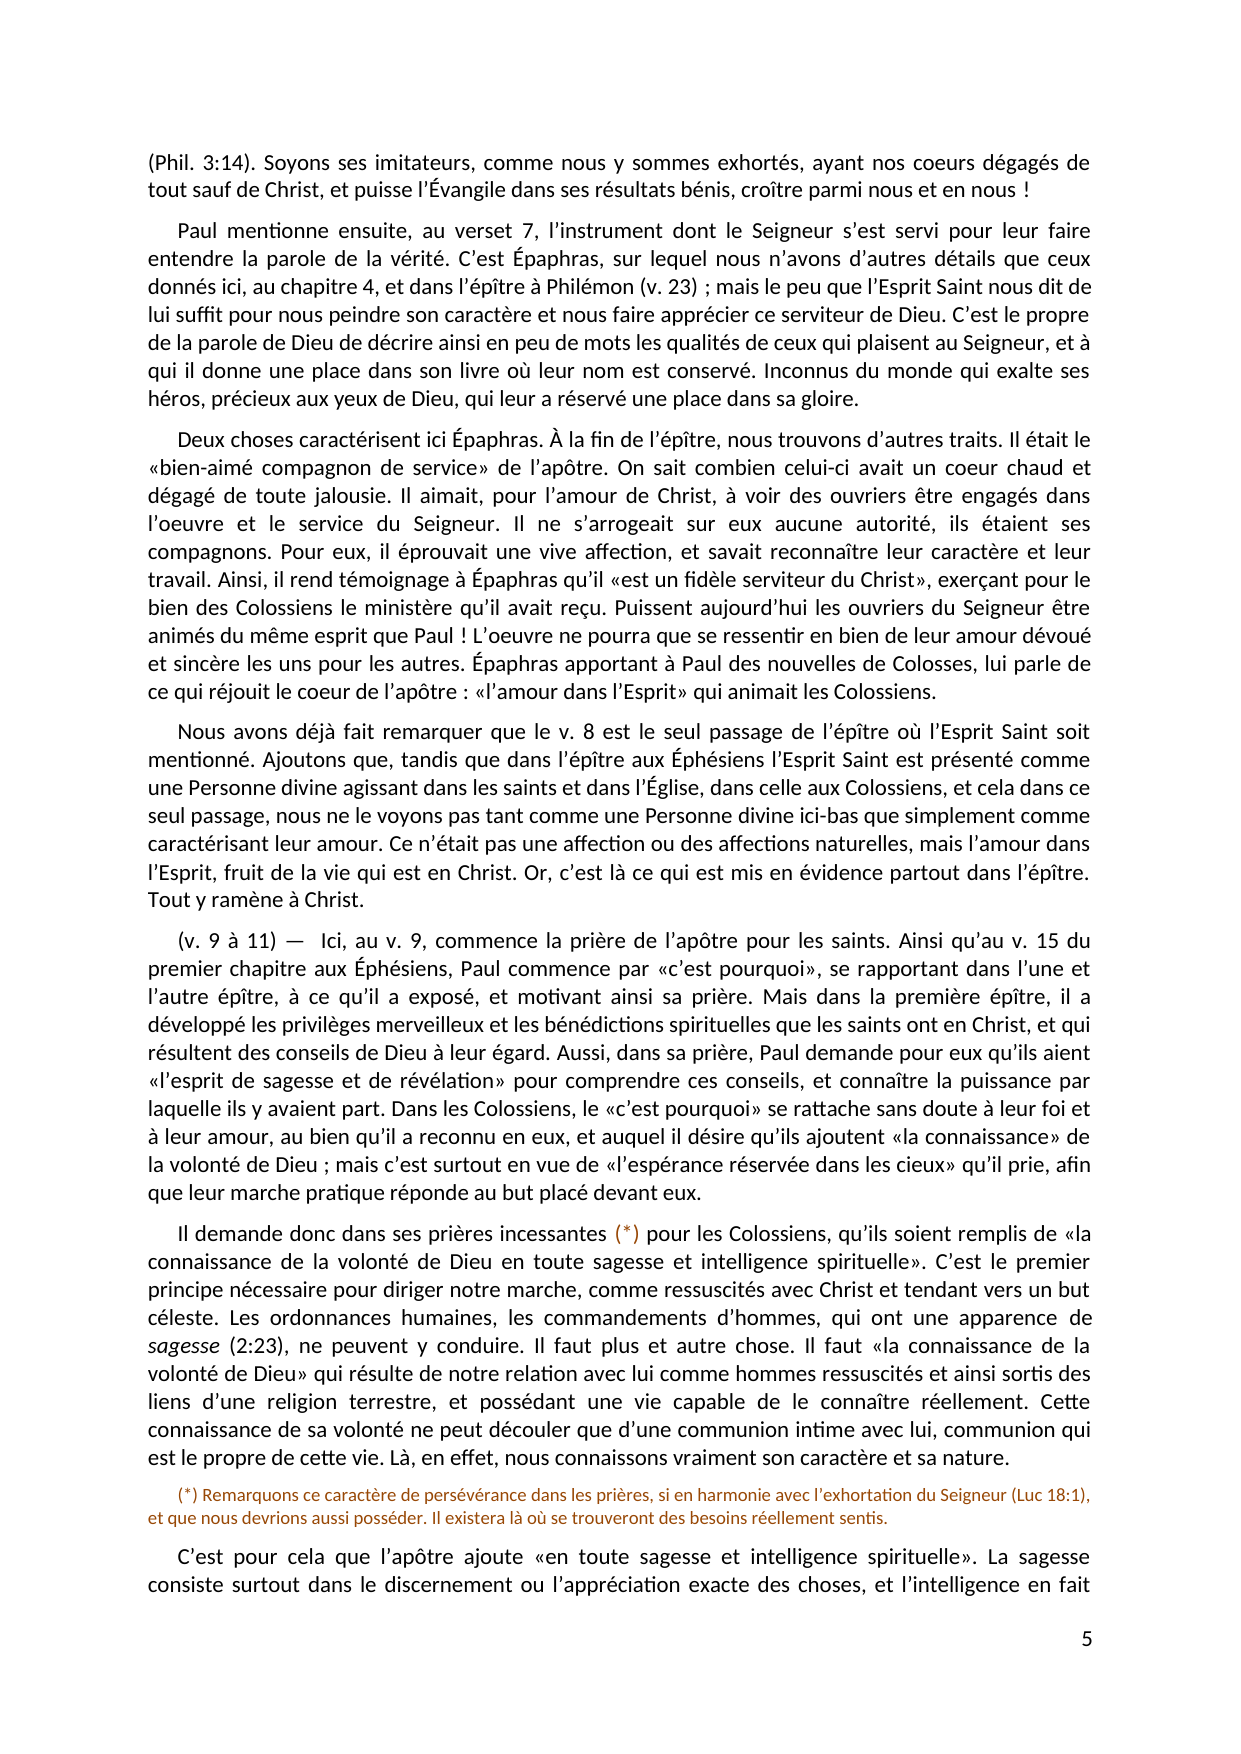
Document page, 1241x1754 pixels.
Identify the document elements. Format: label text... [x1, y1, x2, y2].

text (*) Remarquons ce caractère de persévérance dans les prières, si en harmonie avec l’exhortation du Seigneur (Luc 18:1), et que nous devrions aussi posséder. Il existera là où se trouveront des besoins réellement sentis. [148, 1483, 1093, 1529]
text (v. 9 à 11) — Ici, au v. 9, commence la prière de l’apôtre pour les saints. Ainsi qu’au v. 15 du premier chapitre aux Éphésiens, Paul commence par «c’est pourquoi», se rapportant dans l’une et l’autre épître, à ce qu’il a exposé, et motivant ainsi sa prière. Mais dans la première épître, il a développé les privilèges merveilleux et les bénédictions spirituelles que les saints ont en Christ, et qui résultent des conseils de Dieu à leur égard. Aussi, dans sa prière, Paul demande pour eux qu’ils aient «l’esprit de sagesse et de révélation» pour comprendre ces conseils, et connaître la puissance par laquelle ils y avaient part. Dans les Colossiens, le «c’est pourquoi» se rattache sans doute à leur foi et à leur amour, au bien qu’il a reconnu en eux, et auquel il désire qu’ils ajoutent «la connaissance» de la volonté de Dieu ; mais c’est surtout en vue de «l’espérance réservée dans les cieux» qu’il prie, afin que leur marche pratique réponde au but placé devant eux. [148, 926, 1093, 1206]
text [148, 1542, 1093, 1598]
text Deux choses caractérisent ici Épaphras. À la fin de l’épître, nous trouvons d’autres traits. Il était le «bien-aimé compagnon de service» de l’apôtre. On sait combien celui-ci avait un coeur chaud et dégagé de toute jalousie. Il aimait, pour l’amour de Christ, à voir des ouvriers être engagés dans l’oeuvre et le service du Seigneur. Il ne s’arrogeait sur eux aucune autorité, ils étaient ses compagnons. Pour eux, il éprouvait une vive affection, et savait reconnaître leur caractère et leur travail. Ainsi, il rend témoignage à Épaphras qu’il «est un fidèle serviteur du Christ», exerçant pour le bien des Colossiens le ministère qu’il avait reçu. Puissent aujourd’hui les ouvriers du Seigneur être animés du même esprit que Paul ! L’oeuvre ne pourra que se ressentir en bien de leur amour dévoué et sincère les uns pour les autres. Épaphras apportant à Paul des nouvelles de Colosses, lui parle de ce qui réjouit le coeur de l’apôtre : «l’amour dans l’Esprit» qui animait les Colossiens. [148, 425, 1093, 705]
text Nous avons déjà fait remarquer que le v. 8 est le seul passage de l’épître où l’Esprit Saint soit mentionné. Ajoutons que, tandis que dans l’épître aux Éphésiens l’Esprit Saint est présenté comme une Personne divine agissant dans les saints et dans l’Église, dans celle aux Colossiens, et cela dans ce seul passage, nous ne le voyons pas tant comme une Personne divine ici-bas que simplement comme caractérisant leur amour. Ce n’était pas une affection ou des affections naturelles, mais l’amour dans l’Esprit, fruit de la vie qui est en Christ. Or, c’est là ce qui est mis en évidence partout dans l’épître. Tout y ramène à Christ. [148, 717, 1093, 914]
text Paul mentionne ensuite, au verset 7, l’instrument dont le Seigneur s’est servi pour leur faire entendre la parole de la vérité. C’est Épaphras, sur lequel nous n’avons d’autres détails que ceux donnés ici, au chapitre 4, et dans l’épître à Philémon (v. 23) ; mais le peu que l’Esprit Saint nous dit de lui suffit pour nous peindre son caractère et nous faire apprécier ce serviteur de Dieu. C’est le propre de la parole de Dieu de décrire ainsi en peu de mots les qualités de ceux qui plaisent au Seigneur, et à qui il donne une place dans son livre où leur nom est conservé. Inconnus du monde qui exalte ses héros, précieux aux yeux de Dieu, qui leur a réservé une place dans sa gloire. [148, 216, 1093, 412]
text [148, 148, 1093, 204]
text Il demande donc dans ses prières incessantes (*) pour les Colossiens, qu’ils soient remplis de «la connaissance de la volonté de Dieu en toute sagesse et intelligence spirituelle». C’est le premier principe nécessaire pour diriger notre marche, comme ressuscités avec Christ et tendant vers un but céleste. Les ordonnances humaines, les commandements d’hommes, qui ont une apparence de sagesse (2:23), ne peuvent y conduire. Il faut plus et autre chose. Il faut «la connaissance de la volonté de Dieu» qui résulte de notre relation avec lui comme hommes ressuscités et ainsi sortis des liens d’une religion terrestre, et possédant une vie capable de le connaître réellement. Cette connaissance de sa volonté ne peut découler que d’une communion intime avec lui, communion qui est le propre de cette vie. Là, en effet, nous connaissons vraiment son caractère et sa nature. [148, 1219, 1093, 1471]
